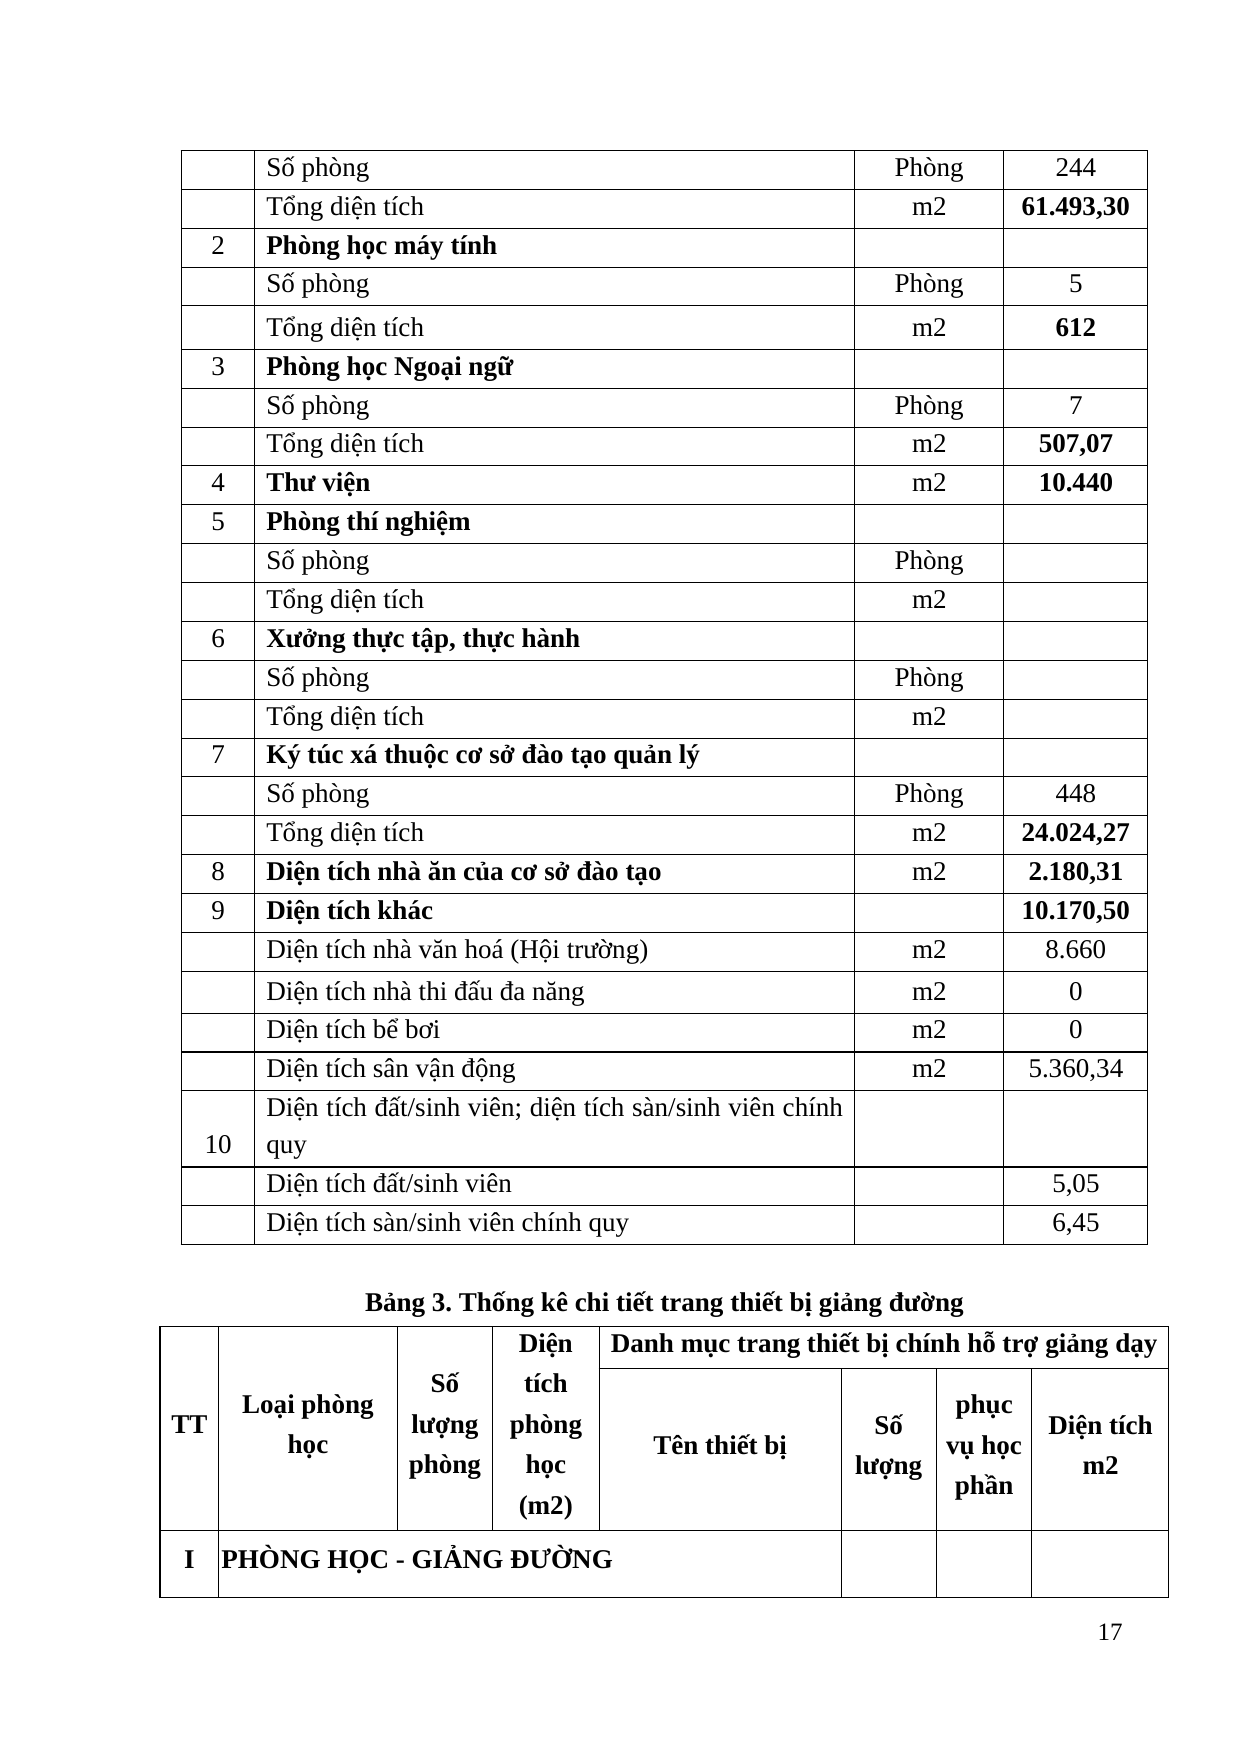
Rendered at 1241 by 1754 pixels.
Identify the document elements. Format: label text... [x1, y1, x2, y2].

table_cell Tên thiết bị [600, 1369, 841, 1530]
table_cell 24.024,27 [1004, 816, 1147, 854]
table_cell Diện tích nhà văn hoá (Hội trường) [255, 933, 854, 971]
table_cell 10 [182, 1091, 254, 1166]
table_cell [1004, 229, 1147, 267]
table_cell 61.493,30 [1004, 190, 1147, 228]
table_cell [182, 1206, 254, 1244]
table_cell Tổng diện tích [255, 700, 854, 737]
table_cell [1004, 583, 1147, 621]
table_cell 6,45 [1004, 1206, 1147, 1244]
table_cell [182, 1014, 254, 1051]
table_header Danh mục trang thiết bị chính hỗ trợ giảng dạy [600, 1327, 1168, 1368]
table_cell Diện tích đất/sinh viên; diện tích sàn/sinh viên chính quy [255, 1091, 854, 1166]
table_cell Diện tích đất/sinh viên [255, 1168, 854, 1205]
table_cell Tổng diện tích [255, 306, 854, 349]
table_cell Diện tích nhà ăn của cơ sở đào tạo [255, 855, 854, 893]
table_cell 6 [182, 622, 254, 660]
table_cell m2 [855, 190, 1003, 228]
table_cell [182, 151, 254, 189]
table_cell 507,07 [1004, 428, 1147, 465]
table_cell Ký túc xá thuộc cơ sở đào tạo quản lý [255, 739, 854, 776]
table_cell [1004, 544, 1147, 582]
table_cell [1004, 350, 1147, 388]
table_cell 2.180,31 [1004, 855, 1147, 893]
table_cell Diện tích sân vận động [255, 1053, 854, 1090]
table_cell Diện tích khác [255, 894, 854, 932]
table_cell [182, 190, 254, 228]
table_cell 5 [182, 505, 254, 543]
table_cell [855, 229, 1003, 267]
table_cell Phòng [855, 544, 1003, 582]
table_cell [855, 1168, 1003, 1205]
table_header Loại phòng học [219, 1327, 397, 1530]
table_cell 9 [182, 894, 254, 932]
table_cell [1004, 661, 1147, 698]
table_cell Số phòng [255, 661, 854, 698]
table_cell 5,05 [1004, 1168, 1147, 1205]
table_cell [182, 661, 254, 698]
table_cell Tổng diện tích [255, 428, 854, 465]
table_cell [855, 894, 1003, 932]
table_cell [937, 1531, 1031, 1597]
table_cell [1004, 700, 1147, 737]
table_cell Phòng [855, 151, 1003, 189]
table_cell Phòng thí nghiệm [255, 505, 854, 543]
table_cell m2 [855, 306, 1003, 349]
table_cell [182, 777, 254, 815]
table_cell 7 [1004, 389, 1147, 427]
table_cell Số phòng [255, 151, 854, 189]
table_cell [1004, 739, 1147, 776]
table_cell m2 [855, 972, 1003, 1013]
table_cell Tổng diện tích [255, 190, 854, 228]
table_cell 7 [182, 739, 254, 776]
table_cell I [161, 1531, 218, 1597]
table_header TT [161, 1327, 218, 1530]
table_cell Phòng [855, 777, 1003, 815]
table_cell PHÒNG HỌC - GIẢNG ĐƯỜNG [219, 1531, 841, 1597]
table_cell Diện tích sàn/sinh viên chính quy [255, 1206, 854, 1244]
table_cell Xưởng thực tập, thực hành [255, 622, 854, 660]
table_cell Phòng [855, 389, 1003, 427]
table_cell m2 [855, 855, 1003, 893]
table_cell Phòng [855, 268, 1003, 305]
table_cell [182, 816, 254, 854]
table_cell 0 [1004, 972, 1147, 1013]
table_cell Số phòng [255, 268, 854, 305]
table_cell [1004, 505, 1147, 543]
table_cell m2 [855, 700, 1003, 737]
table_cell 244 [1004, 151, 1147, 189]
table_cell 8 [182, 855, 254, 893]
table_cell [855, 1206, 1003, 1244]
table_header Số lượng phòng [398, 1327, 492, 1530]
table_cell [855, 1091, 1003, 1166]
table_cell [855, 622, 1003, 660]
table_cell Phòng học Ngoại ngữ [255, 350, 854, 388]
table_cell 2 [182, 229, 254, 267]
table_cell [855, 739, 1003, 776]
table_cell Phòng học máy tính [255, 229, 854, 267]
table_cell m2 [855, 428, 1003, 465]
table_cell m2 [855, 933, 1003, 971]
text Bảng 3. Thống kê chi tiết trang thiết bị giảng đường [207, 1286, 1122, 1317]
table_cell [182, 583, 254, 621]
table_cell Tổng diện tích [255, 816, 854, 854]
table_cell Thư viện [255, 466, 854, 504]
table_cell phục vụ học phần [937, 1369, 1031, 1530]
table_cell [182, 544, 254, 582]
table_cell m2 [855, 1014, 1003, 1051]
table_cell [182, 700, 254, 737]
table_cell [1004, 622, 1147, 660]
table_cell Diện tích m2 [1032, 1369, 1168, 1530]
table_cell Số phòng [255, 389, 854, 427]
table_cell Tổng diện tích [255, 583, 854, 621]
table_cell [855, 350, 1003, 388]
table_cell [182, 268, 254, 305]
table_cell [182, 306, 254, 349]
table_cell Phòng [855, 661, 1003, 698]
table_cell 448 [1004, 777, 1147, 815]
table_cell m2 [855, 583, 1003, 621]
table_cell [855, 505, 1003, 543]
table_cell Số phòng [255, 544, 854, 582]
table_cell 612 [1004, 306, 1147, 349]
table_cell 4 [182, 466, 254, 504]
table_cell 0 [1004, 1014, 1147, 1051]
table_cell m2 [855, 816, 1003, 854]
table_cell [1032, 1531, 1168, 1597]
table_cell 5 [1004, 268, 1147, 305]
table_cell m2 [855, 466, 1003, 504]
table_cell 8.660 [1004, 933, 1147, 971]
table_cell [842, 1531, 936, 1597]
table_cell 5.360,34 [1004, 1053, 1147, 1090]
table_cell [1004, 1091, 1147, 1166]
table_cell 10.170,50 [1004, 894, 1147, 932]
table_cell [182, 1168, 254, 1205]
table_cell 3 [182, 350, 254, 388]
table_cell [182, 389, 254, 427]
table_cell [182, 428, 254, 465]
table_cell [182, 933, 254, 971]
table_cell Diện tích nhà thi đấu đa năng [255, 972, 854, 1013]
table_cell 10.440 [1004, 466, 1147, 504]
table_header Diện tích phòng học (m2) [493, 1327, 599, 1530]
table_cell m2 [855, 1053, 1003, 1090]
table_cell [182, 972, 254, 1013]
table_cell [182, 1053, 254, 1090]
table_cell Số phòng [255, 777, 854, 815]
table_cell Diện tích bể bơi [255, 1014, 854, 1051]
table_cell Số lượng [842, 1369, 936, 1530]
